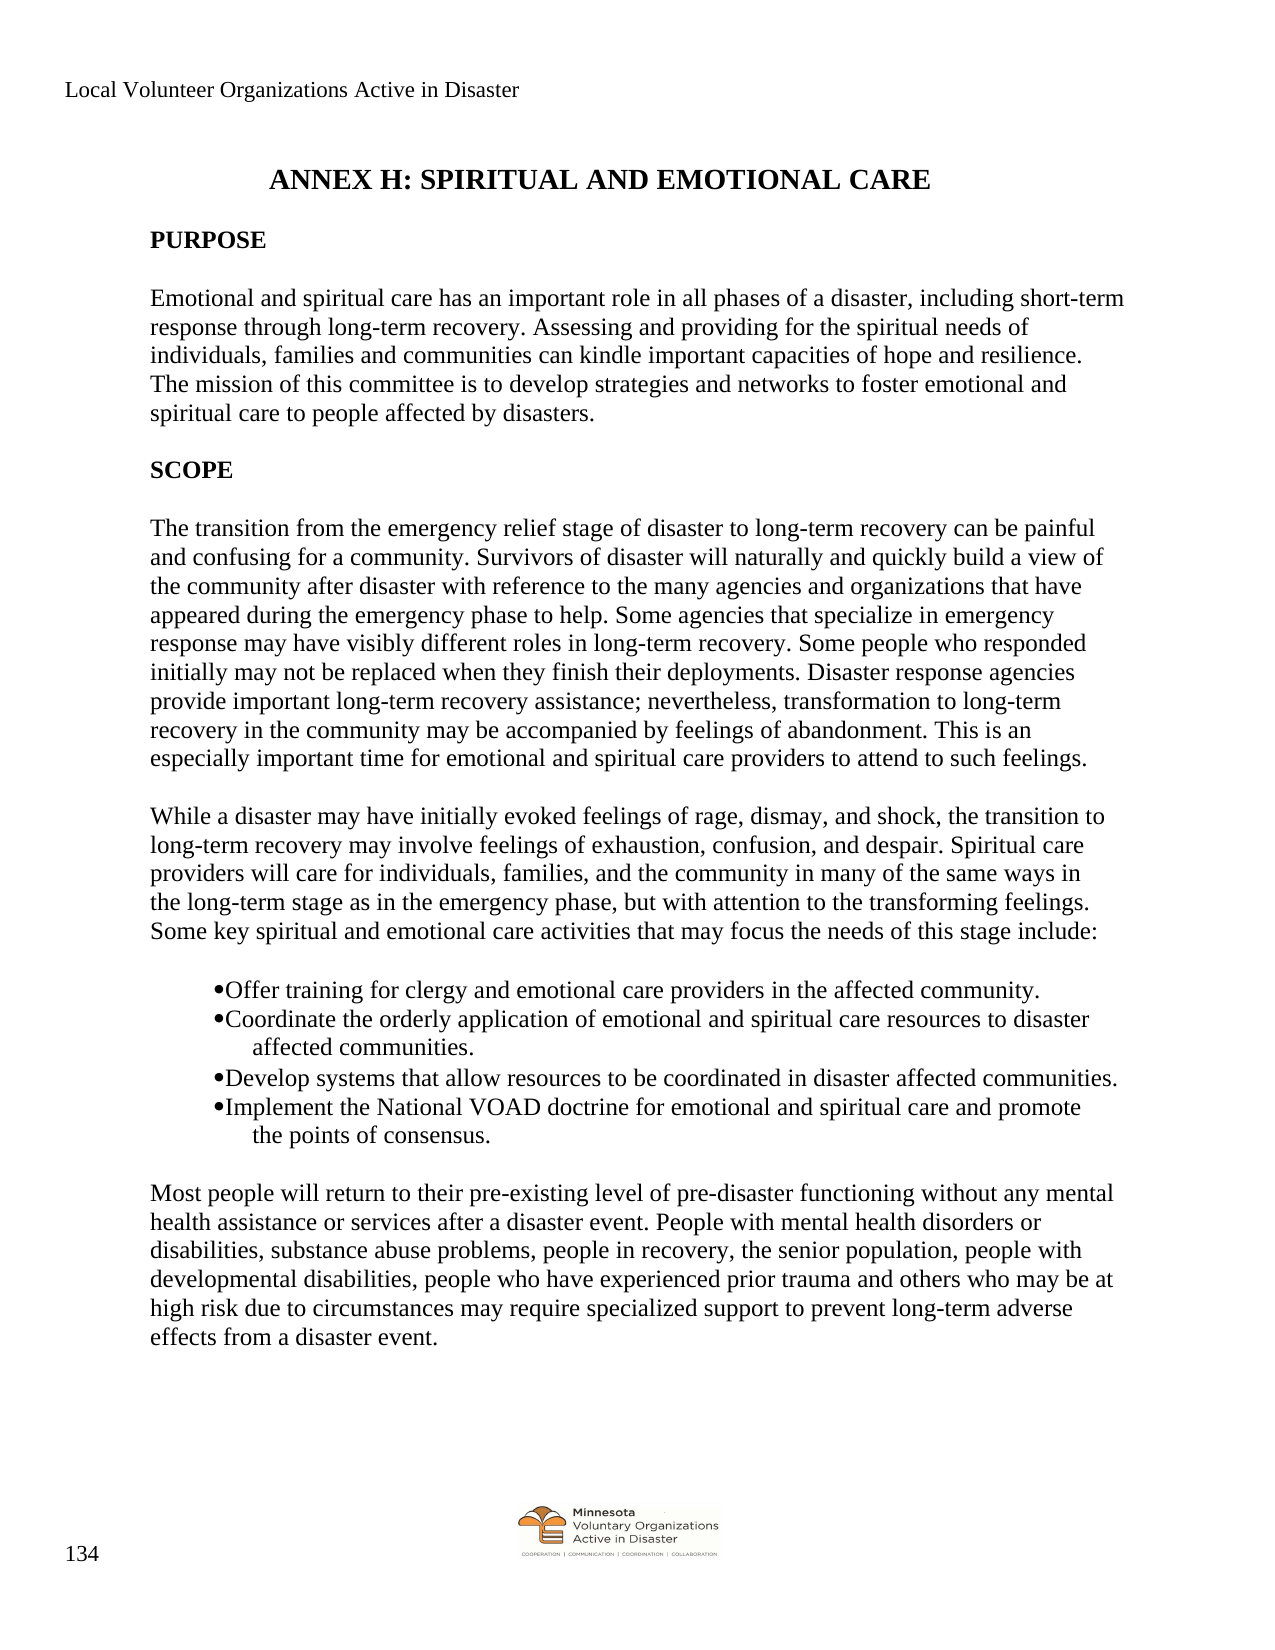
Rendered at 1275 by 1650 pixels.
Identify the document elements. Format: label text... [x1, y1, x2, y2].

picture [514, 1503, 725, 1561]
text The transition from the emergency relief stage of disaster to long-term recovery can be painful and confusing for a community. Survivors of disaster will naturally and quickly build a view of the community after disaster with reference to the many agencies and organizations that have appeared during the emergency phase to help. Some agencies that specialize in emergency response may have visibly different roles in long-term recovery. Some people who responded initially may not be replaced when they finish their deployments. Disaster response agencies provide important long-term recovery assistance; nevertheless, transformation to long-term recovery in the community may be accompanied by feelings of abandonment. This is an especially important time for emotional and spiritual care providers to attend to such feelings. [150, 513, 1106, 772]
list Coordinate the orderly application of emotional and spiritual care resources to disaster affected communities. [214, 1005, 1089, 1061]
subtitle ANNEX H: SPIRITUAL AND EMOTIONAL CARE [269, 162, 1267, 196]
text The mission of this committee is to develop strategies and networks to foster emotional and spiritual care to people affected by disasters. [150, 369, 1126, 427]
subtitle SCOPE [150, 455, 1267, 484]
list Offer training for clergy and emotional care providers in the affected community. [214, 974, 1267, 1005]
text While a disaster may have initially evoked feelings of rage, dismay, and shock, the transition to long-term recovery may involve feelings of exhaustion, confusion, and despair. Spiritual care providers will care for individuals, families, and the community in many of the same ways in the long-term stage as in the emergency phase, but with attention to the transforming feelings. Some key spiritual and emotional care activities that may focus the needs of this stage include: [150, 801, 1117, 945]
text Most people will return to their pre-existing level of pre-disaster functioning without any mental health assistance or services after a disaster event. People with mental health disorders or disabilities, substance abuse problems, people in recovery, the senior population, people with developmental disabilities, people who have experienced prior trauma and others who may be at high risk due to circumstances may require specialized support to prevent long-term adverse effects from a disaster event. [150, 1178, 1116, 1351]
list Implement the National VOAD doctrine for emotional and spiritual care and promote the points of consensus. [214, 1092, 1118, 1149]
list Develop systems that allow resources to be coordinated in disaster affected communities. [214, 1062, 1267, 1092]
subtitle PURPOSE [150, 225, 1267, 254]
text Emotional and spiritual care has an important role in all phases of a disaster, including short-term response through long-term recovery. Assessing and providing for the spiritual needs of individuals, families and communities can kindle important capacities of hope and resilience. [150, 283, 1127, 369]
